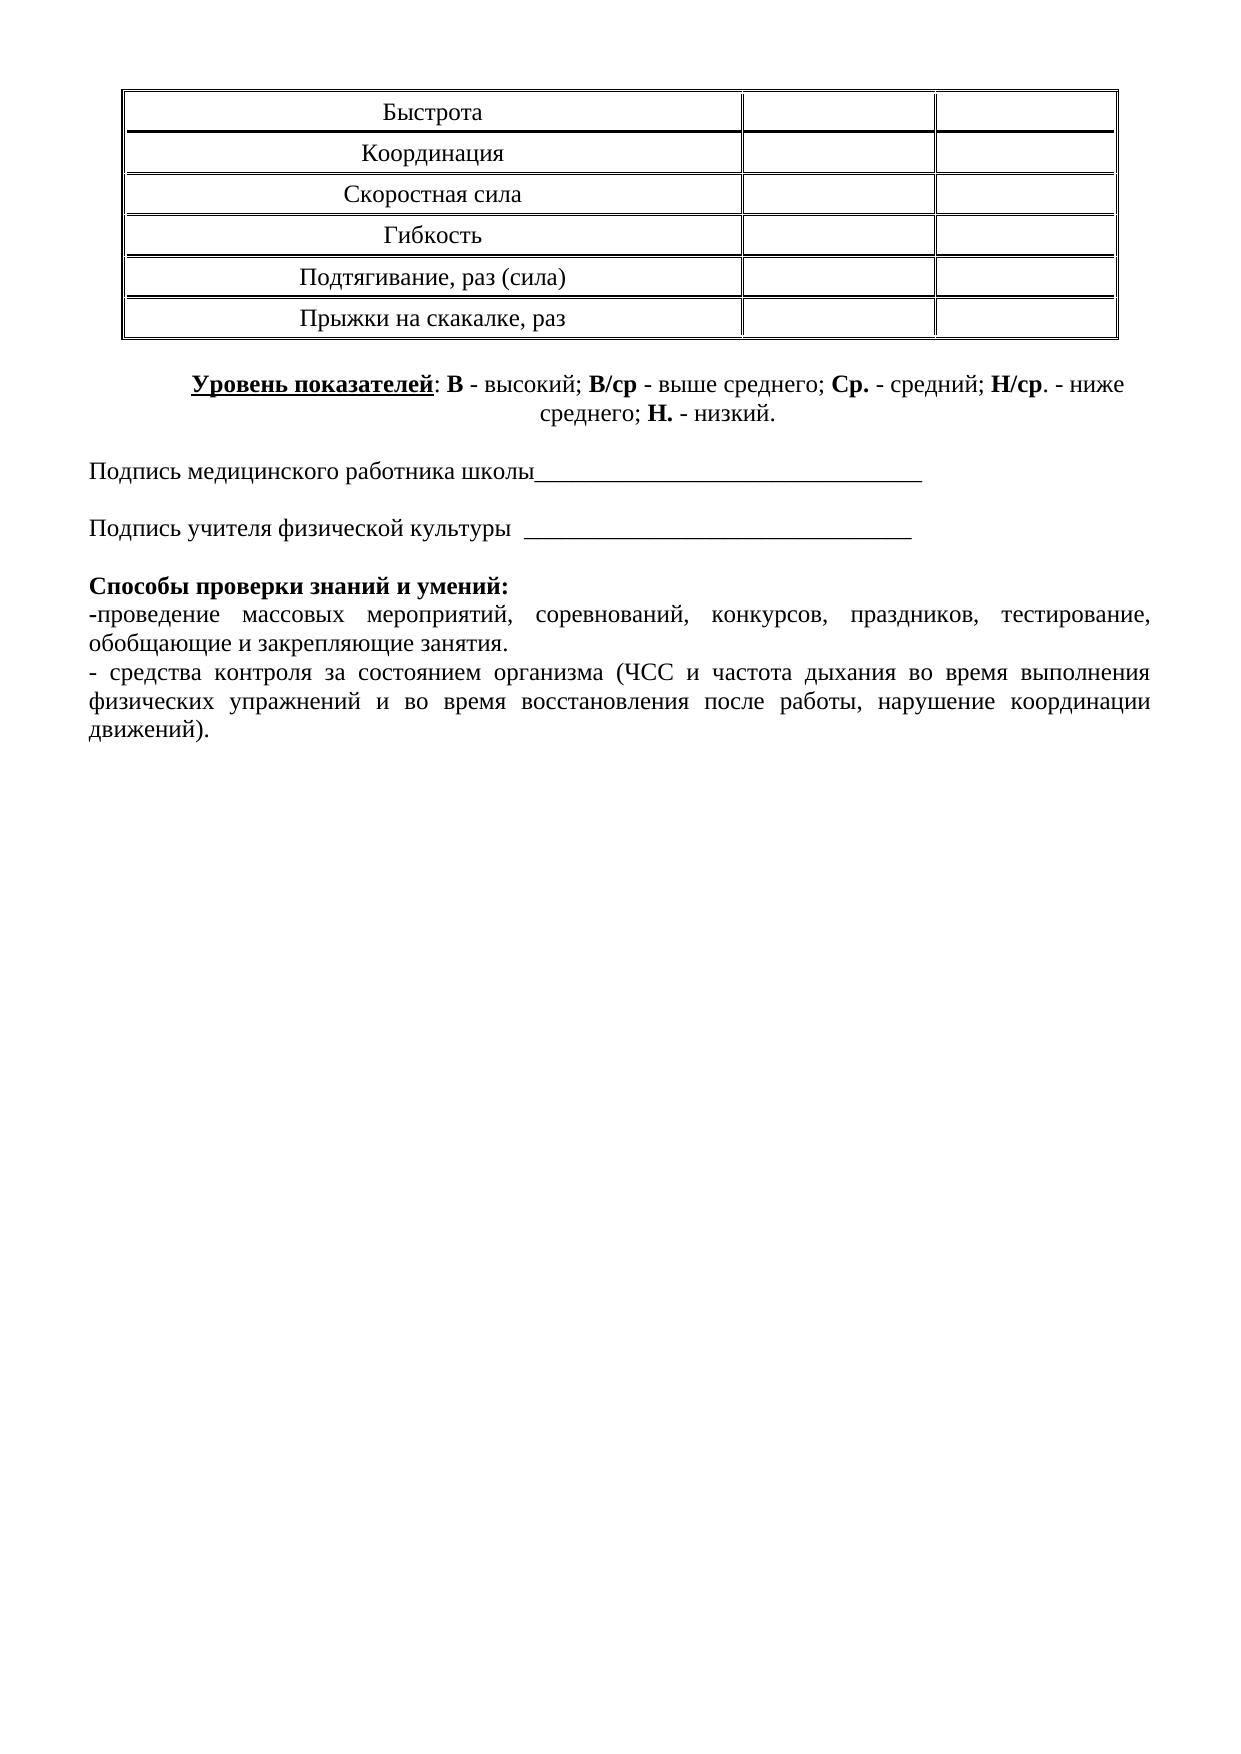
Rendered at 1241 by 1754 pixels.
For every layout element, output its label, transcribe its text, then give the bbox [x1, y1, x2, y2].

text - средства контроля за состоянием организма (ЧСС и частота дыхания во время выполнения физических упражнений и во время восстановления после работы, нарушение координации движений). [89, 657, 1152, 743]
table_cell [744, 175, 934, 213]
table_cell Прыжки на скакалке, раз [125, 295, 742, 337]
table_cell [743, 299, 936, 337]
text Уровень показателей: В - высокий; В/ср - выше среднего; Ср. - средний; Н/ср. - ниже среднего; Н. - низкий. [164, 369, 1152, 427]
table_cell [936, 92, 1116, 130]
text Способы проверки знаний и умений: [89, 571, 1152, 599]
table_cell Координация [125, 130, 741, 171]
table_cell [744, 216, 934, 254]
table_cell Скоростная сила [125, 171, 741, 213]
table_cell [936, 213, 1117, 254]
text -проведение массовых мероприятий, соревнований, конкурсов, праздников, тестирование, обобщающие и закрепляющие занятия. [89, 599, 1152, 657]
table_cell Гибкость [123, 213, 742, 254]
table_cell [937, 171, 1116, 213]
table_cell [937, 254, 1116, 295]
text Подпись учителя физической культуры _______________________________ [89, 513, 1152, 542]
text Подпись медицинского работника школы_______________________________ [89, 456, 1152, 484]
table_cell Подтягивание, раз (сила) [125, 254, 741, 295]
table_cell Быстрота [125, 92, 742, 130]
table_cell [744, 133, 934, 171]
table_cell [936, 295, 1116, 337]
table_cell [937, 130, 1116, 171]
table_cell [743, 92, 936, 130]
table_cell [744, 258, 934, 295]
